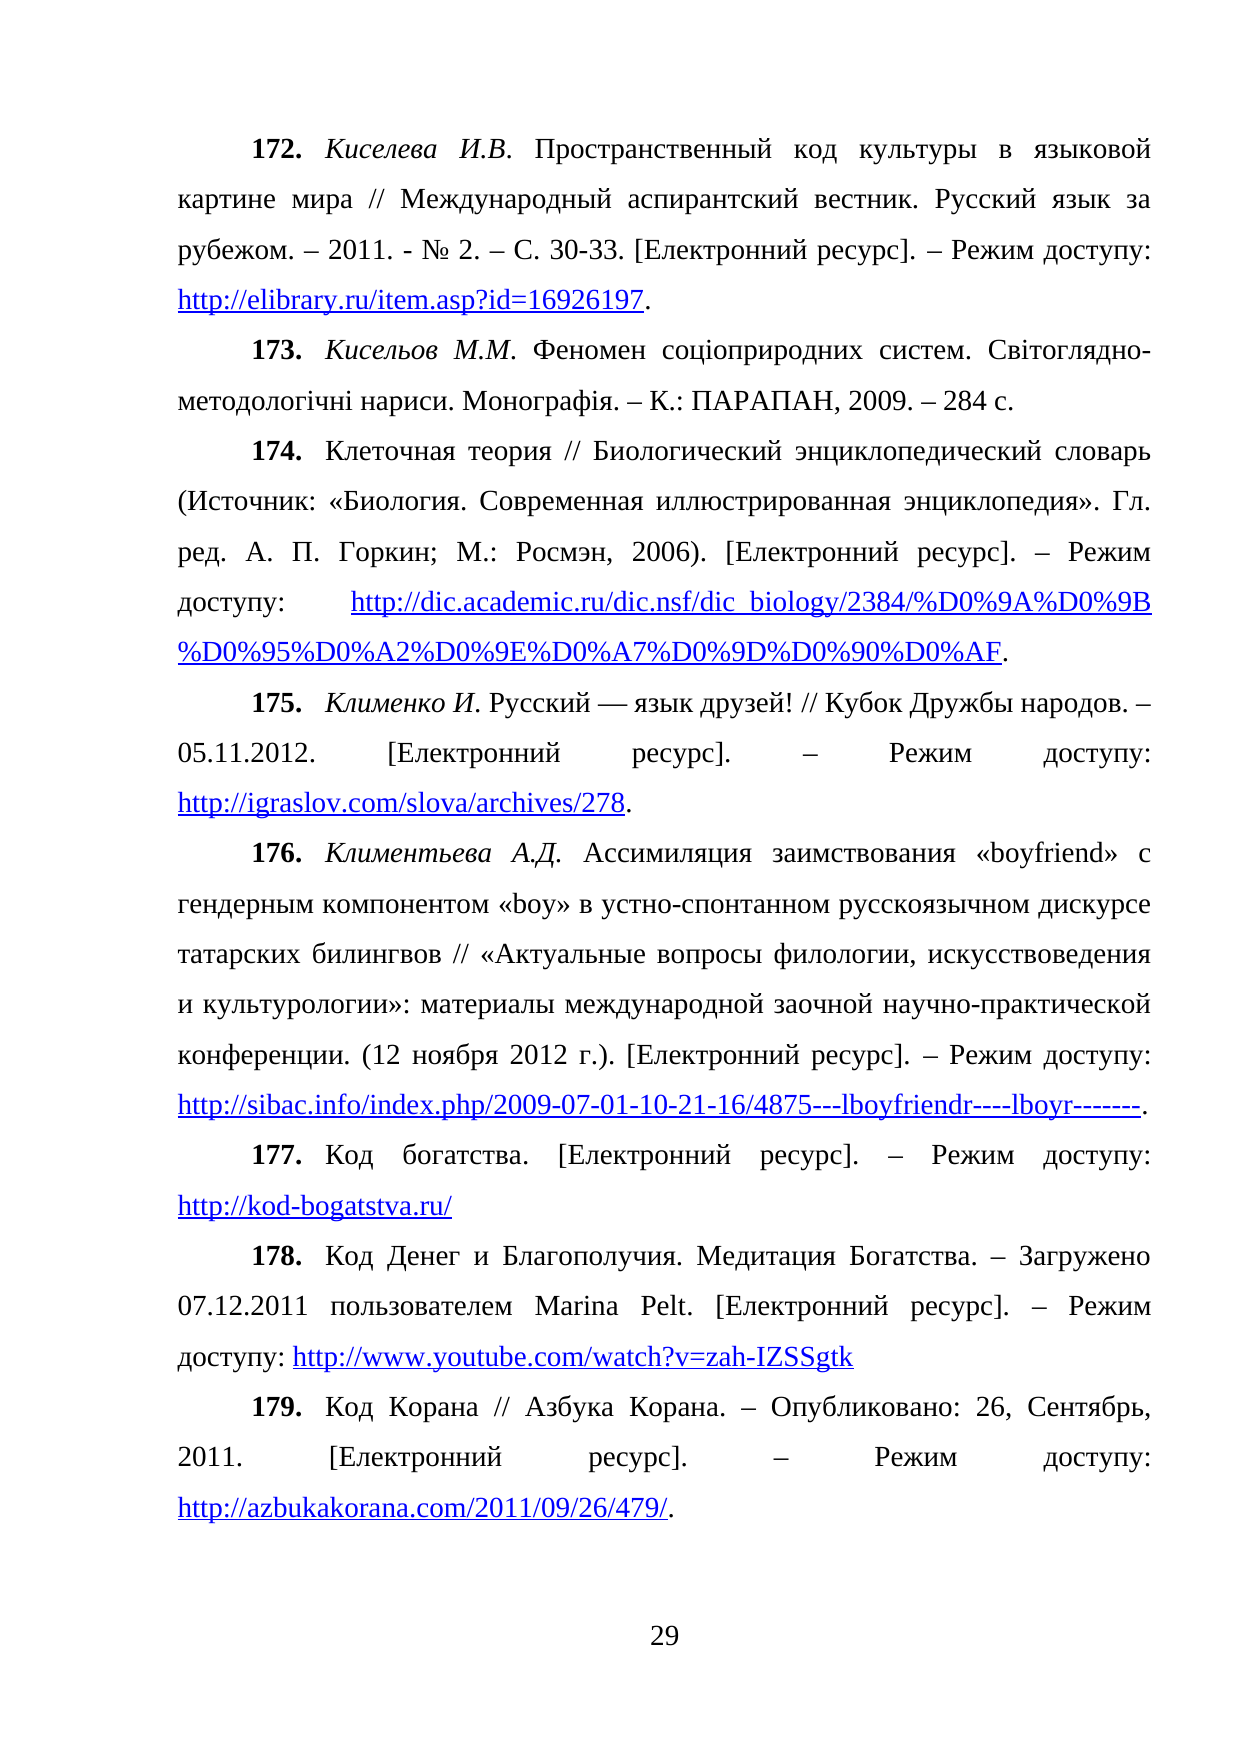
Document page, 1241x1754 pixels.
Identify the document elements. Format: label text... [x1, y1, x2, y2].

list Клеточная теория // Биологический энциклопедический словарь (Источник: «Биология. Современная иллюстрированная энциклопедия». Гл. ред. А. П. Горкин; М.: Росмэн, 2006). [Електронний ресурс]. – Режим доступу: http://dic.academic.ru/dic.nsf/dic_biology/2384/%D0%9A%D0%9B%D0%95%D0%A2%D0%9E%D0%A7%D0%9D%D0%90%D0%AF. [177, 433, 1152, 668]
list Код богатства. [Електронний ресурс]. – Режим доступу: http://kod-bogatstva.ru/ [177, 1137, 1152, 1221]
list Кисельов М.М. Феномен соціоприродних систем. Світоглядно-методологічні нариси. Монографія. – К.: ПАРАПАН, 2009. – 284 с. [177, 332, 1152, 416]
list Код Корана // Азбука Корана. – Опубликовано: 26, Сентябрь, 2011. [Електронний ресурс]. – Режим доступу: http://azbukakorana.com/2011/09/26/479/. [177, 1389, 1152, 1523]
list Код Денег и Благополучия. Медитация Богатства. – Загружено 07.12.2011 пользователем Marina Pelt. [Електронний ресурс]. – Режим доступу: http://www.youtube.com/watch?v=zah-IZSSgtk [177, 1238, 1152, 1372]
list Киселева И.В. Пространственный код культуры в языковой картине мира // Международный аспирантский вестник. Русский язык за рубежом. – 2011. - № 2. – С. 30-33. [Електронний ресурс]. – Режим доступу: http://elibrary.ru/item.asp?id=16926197. [177, 131, 1152, 316]
list Климентьева А.Д. Ассимиляция заимствования «boyfriend» с гендерным компонентом «boy» в устно-спонтанном русскоязычном дискурсе татарских билингвов // «Актуальные вопросы филологии, искусствоведения и культурологии»: материалы международной заочной научно-практической конференции. (12 ноября 2012 г.). [Електронний ресурс]. – Режим доступу: http://sibac.info/index.php/2009-07-01-10-21-16/4875---lboyfriendr----lboyr-------. [177, 836, 1152, 1121]
list Клименко И. Русский — язык друзей! // Кубок Дружбы народов. – 05.11.2012. [Електронний ресурс]. – Режим доступу: http://igraslov.com/slova/archives/278. [177, 685, 1152, 819]
